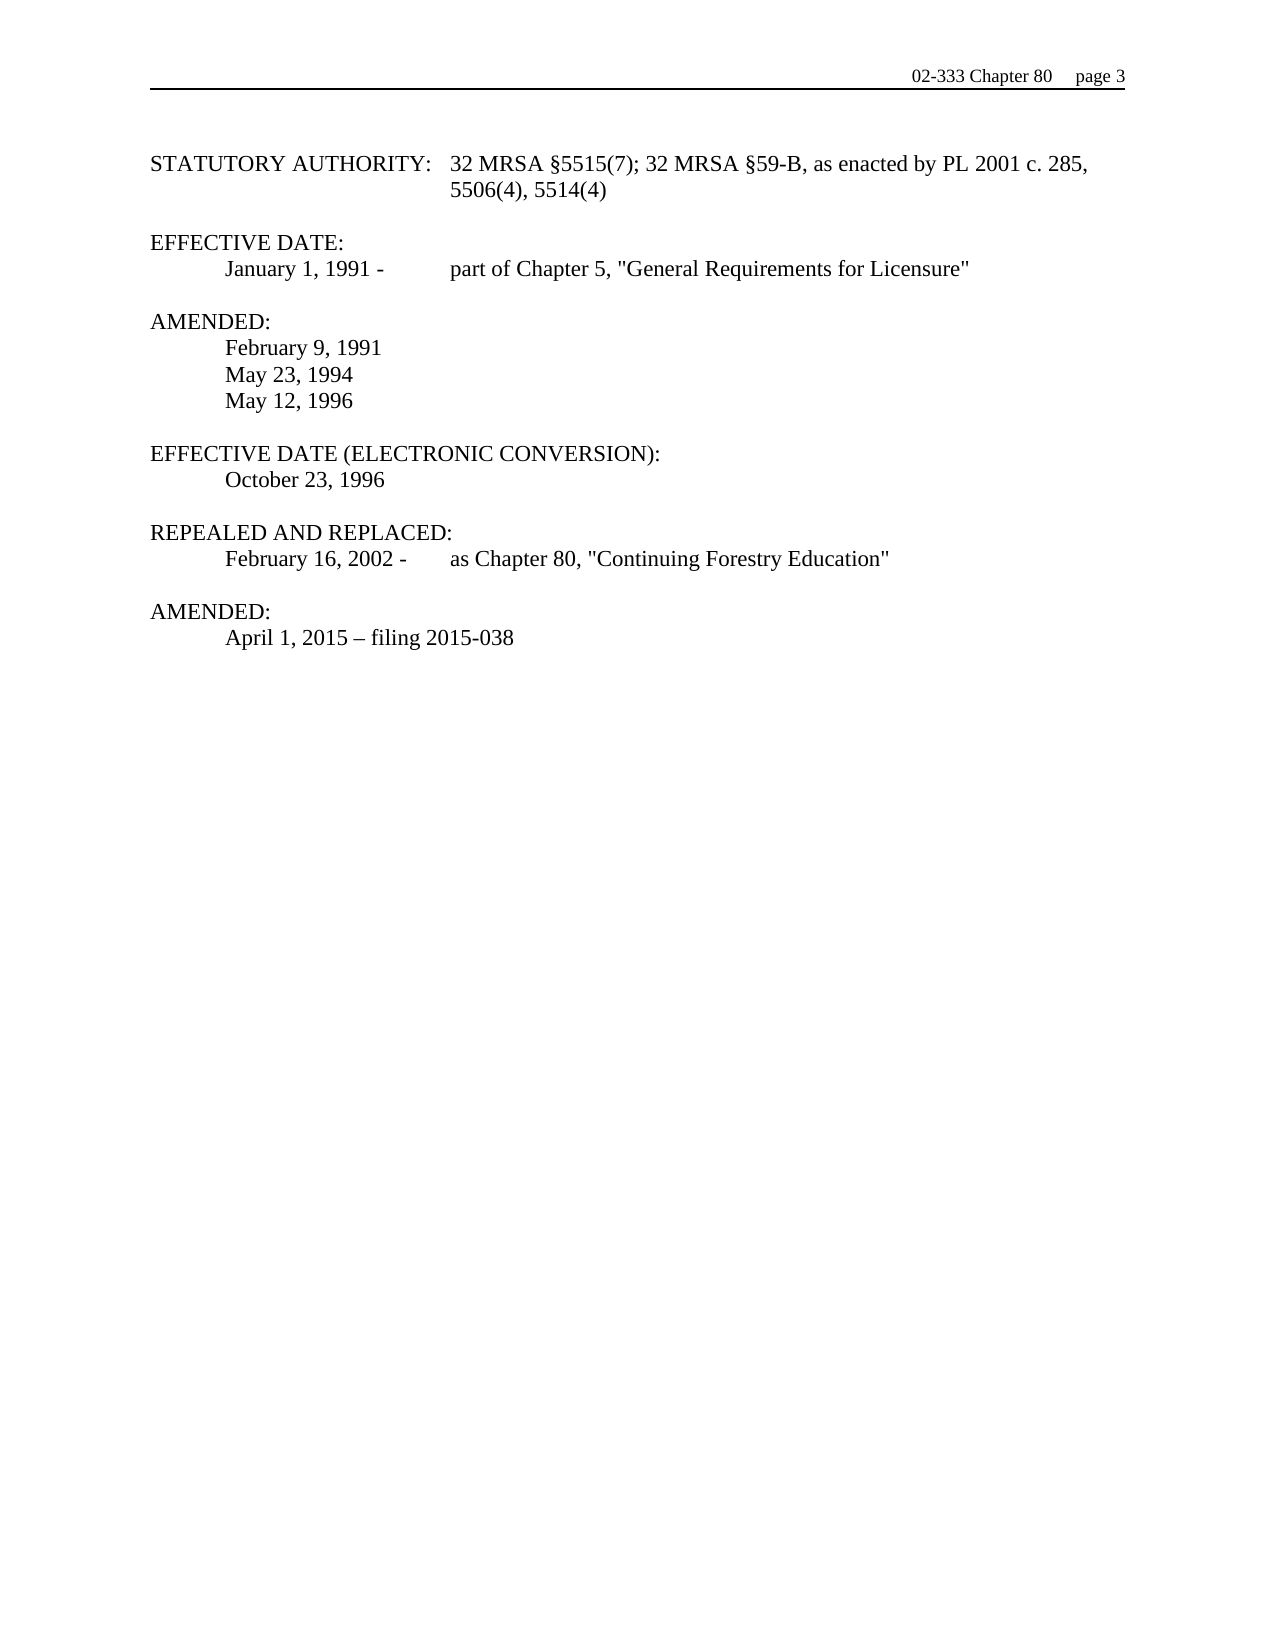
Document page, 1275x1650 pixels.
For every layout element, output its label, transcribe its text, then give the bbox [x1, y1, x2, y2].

text May 23, 1994 [150, 361, 1125, 387]
text EFFECTIVE DATE: [150, 229, 1125, 255]
text AMENDED: [150, 308, 1125, 334]
text January 1, 1991 - part of Chapter 5, "General Requirements for Licensure" [150, 255, 1125, 282]
text May 12, 1996 [150, 387, 1125, 413]
text February 16, 2002 - as Chapter 80, "Continuing Forestry " [150, 545, 1125, 572]
text October 23, 1996 [150, 466, 1125, 493]
text REPEALED AND REPLACED: [150, 519, 1125, 545]
text STATUTORY AUTHORITY: 32 MRSA §5515(7); 32 MRSA §59-B, as enacted by PL 2001 c. 285, 5506(4), 5514(4) [150, 150, 1125, 203]
text EFFECTIVE DATE (ELECTRONIC CONVERSION): [150, 440, 1125, 466]
text February 9, 1991 [150, 334, 1125, 361]
text April 1, 2015 – filing 2015-038 [150, 624, 1125, 651]
text AMENDED: [150, 598, 1125, 624]
